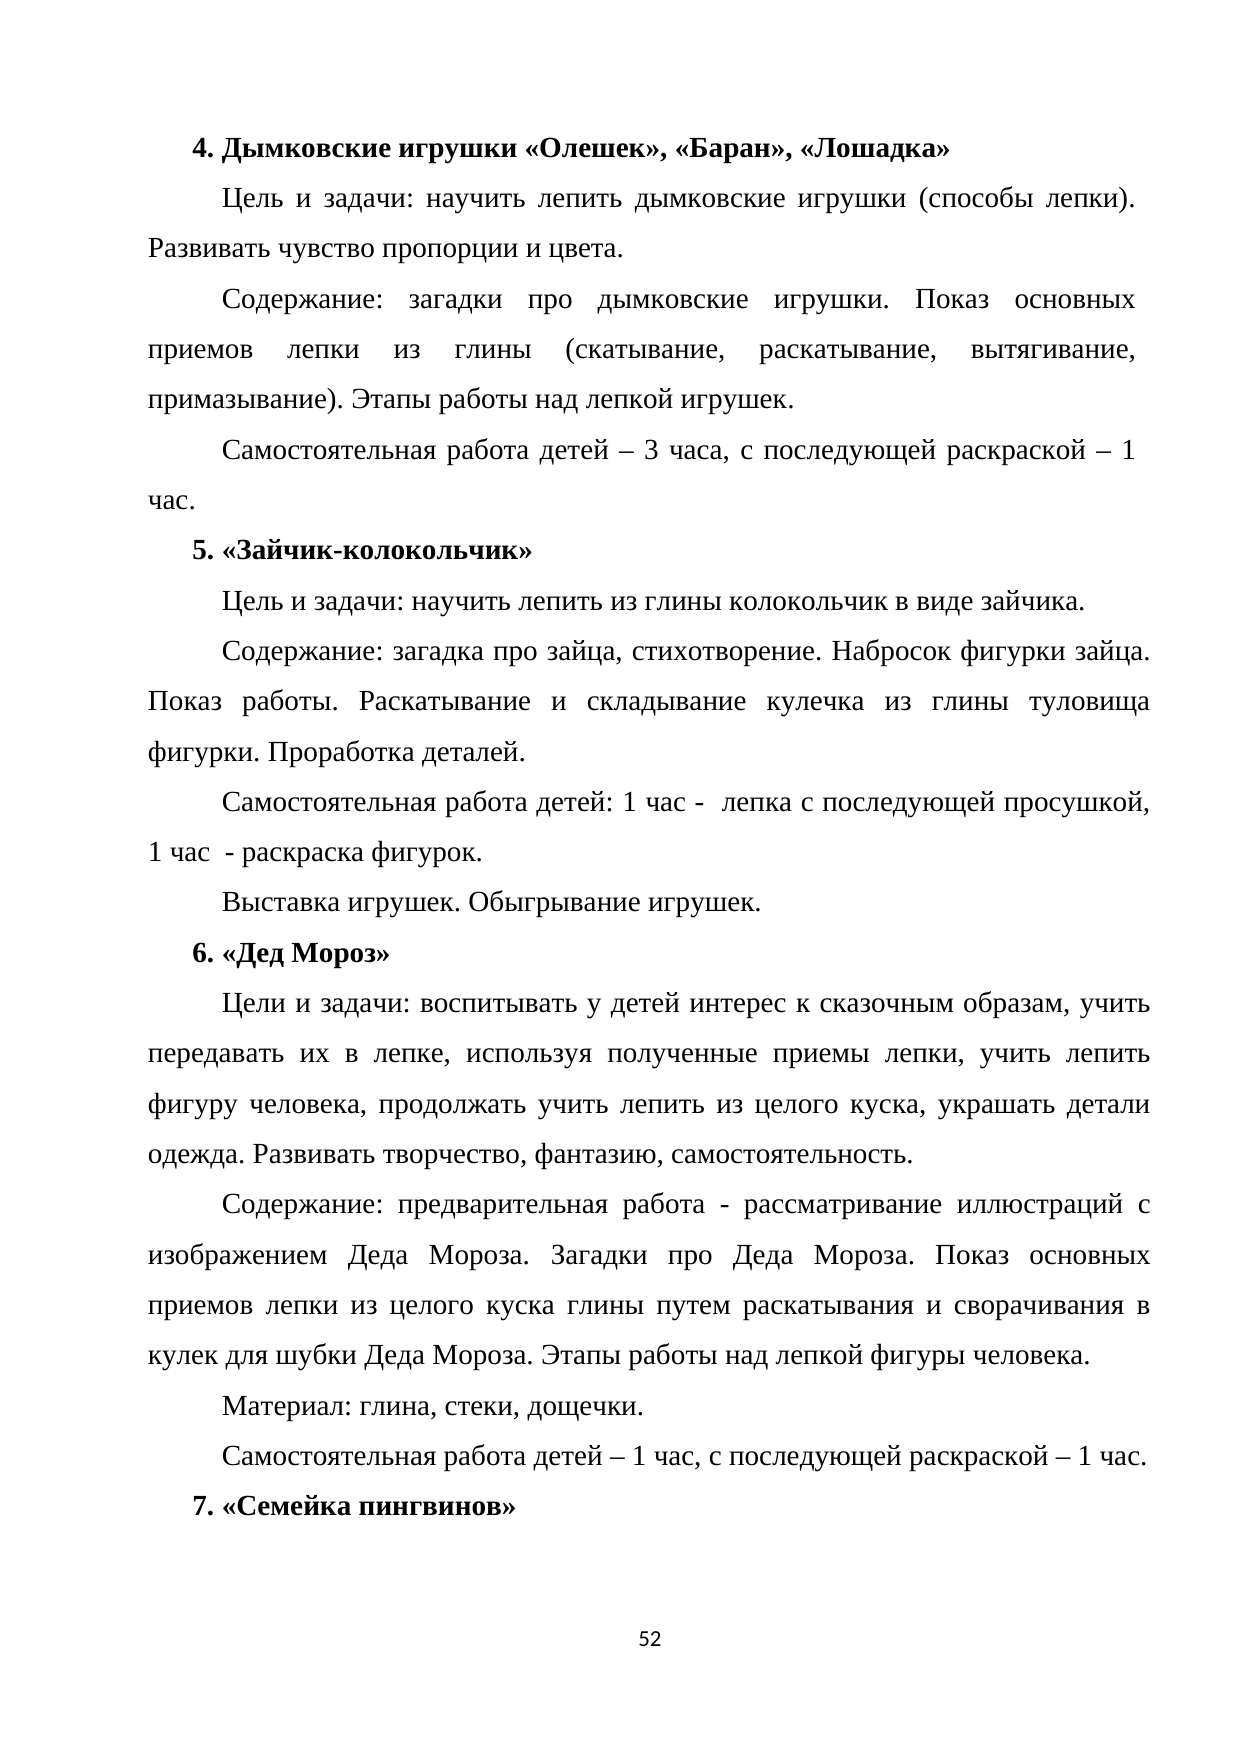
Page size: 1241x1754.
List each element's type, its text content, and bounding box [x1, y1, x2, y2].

list «Семейка пингвинов» [192, 1488, 1152, 1522]
text Материал: глина, стеки, дощечки. [148, 1388, 1152, 1421]
text Самостоятельная работа детей: 1 час - лепка с последующей просушкой, 1 час - раскраска фигурок. [148, 784, 1152, 868]
text Цель и задачи: научить лепить из глины колокольчик в виде зайчика. [148, 583, 1152, 616]
text Выставка игрушек. Обыгрывание игрушек. [148, 884, 1152, 918]
text Самостоятельная работа детей – 3 часа, с последующей раскраской – 1 час. [148, 432, 1137, 516]
text Содержание: загадки про дымковские игрушки. Показ основных приемов лепки из глины (скатывание, раскатывание, вытягивание, примазывание). Этапы работы над лепкой игрушек. [148, 281, 1137, 415]
list «Дед Мороз» [192, 935, 1152, 968]
text Содержание: предварительная работа - рассматривание иллюстраций с изображением Деда Мороза. Загадки про Деда Мороза. Показ основных приемов лепки из целого куска глины путем раскатывания и сворачивания в кулек для шубки Деда Мороза. Этапы работы над лепкой фигуры человека. [148, 1186, 1152, 1371]
list Дымковские игрушки «Олешек», «Баран», «Лошадка» [192, 130, 1152, 163]
text Цели и задачи: воспитывать у детей интерес к сказочным образам, учить передавать их в лепке, используя полученные приемы лепки, учить лепить фигуру человека, продолжать учить лепить из целого куска, украшать детали одежда. Развивать творчество, фантазию, самостоятельность. [148, 985, 1152, 1170]
text Цель и задачи: научить лепить дымковские игрушки (способы лепки). Развивать чувство пропорции и цвета. [148, 180, 1137, 264]
list «Зайчик-колокольчик» [192, 532, 1152, 566]
text Содержание: загадка про зайца, стихотворение. Набросок фигурки зайца. Показ работы. Раскатывание и складывание кулечка из глины туловища фигурки. Проработка деталей. [148, 633, 1152, 767]
text Самостоятельная работа детей – 1 час, с последующей раскраской – 1 час. [148, 1438, 1152, 1472]
